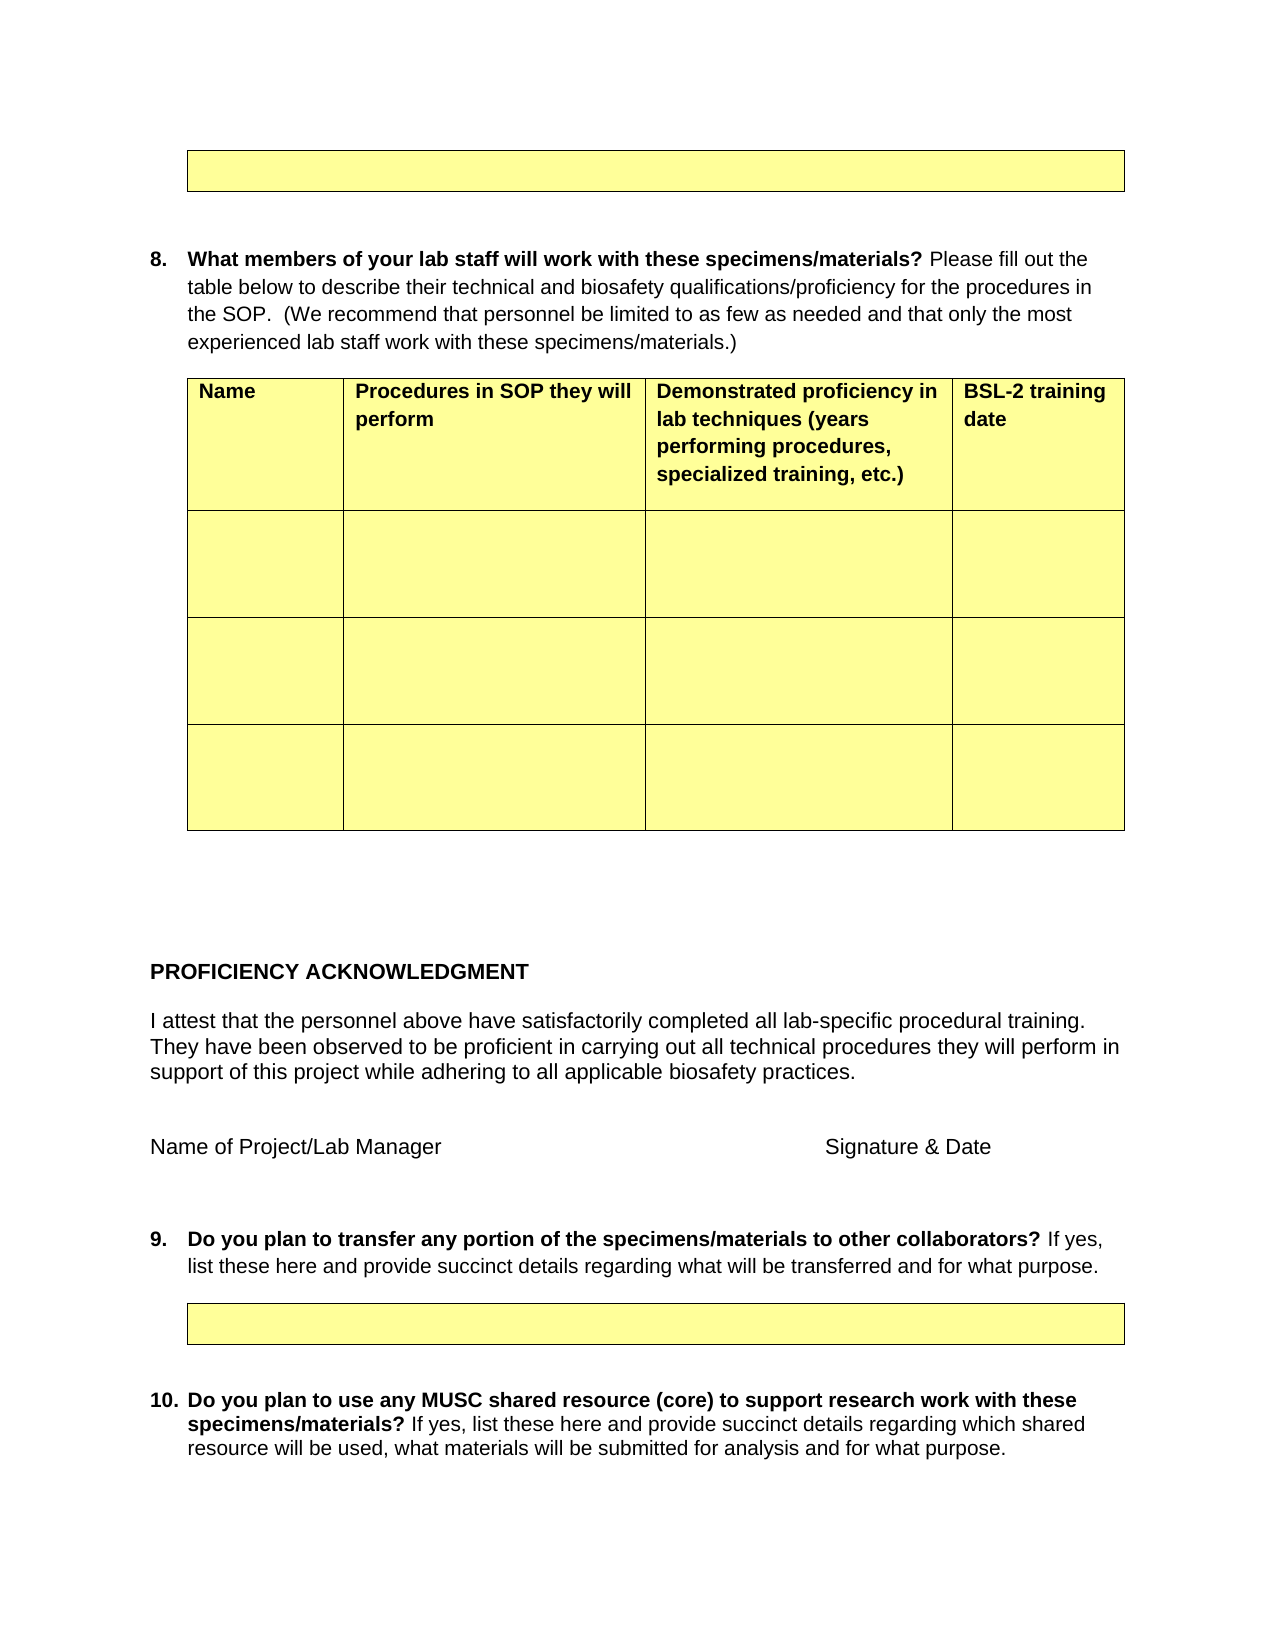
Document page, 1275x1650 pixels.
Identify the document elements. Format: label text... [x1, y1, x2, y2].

table_cell [188, 511, 343, 617]
text I attest that the personnel above have satisfactorily completed all lab-specific procedural training. They have been observed to be proficient in carrying out all technical procedures they will perform in support of this project while adhering to all applicable biosafety practices. [150, 1008, 1125, 1084]
list Do you plan to transfer any portion of the specimens/materials to other collaborators? If yes, list these here and provide succinct details regarding what will be transferred and for what purpose. [150, 1227, 1125, 1278]
table_cell [344, 725, 645, 830]
table_header Procedures in SOP they will perform [344, 379, 645, 510]
table_cell [953, 511, 1124, 617]
table_header BSL-2 training date [953, 379, 1124, 510]
table_cell [646, 618, 952, 724]
table_header [188, 1304, 1124, 1344]
table_header [188, 151, 1124, 191]
list Do you plan to use any MUSC shared resource (core) to support research work with these specimens/materials? If yes, list these here and provide succinct details regarding which shared resource will be used, what materials will be submitted for analysis and for what purpose. [150, 1387, 1125, 1459]
table_cell [188, 618, 343, 724]
text Proficiency acknowledgment [150, 958, 1125, 984]
table_cell [344, 618, 645, 724]
table_cell [188, 725, 343, 830]
table_cell [646, 725, 952, 830]
table_cell [953, 618, 1124, 724]
table_cell [344, 511, 645, 617]
table_header Demonstrated proficiency in lab techniques (years performing procedures, specialized training, etc.) [646, 379, 952, 510]
table_header Name [188, 379, 343, 510]
list What members of your lab staff will work with these specimens/materials? Please fill out the table below to describe their technical and biosafety qualifications/proficiency for the procedures in the SOP. (We recommend that personnel be limited to as few as needed and that only the most experienced lab staff work with these specimens/materials.) [150, 247, 1125, 353]
table_cell [953, 725, 1124, 830]
table_cell [646, 511, 952, 617]
text Name of Project/Lab Manager Signature & Date [150, 1134, 1125, 1159]
